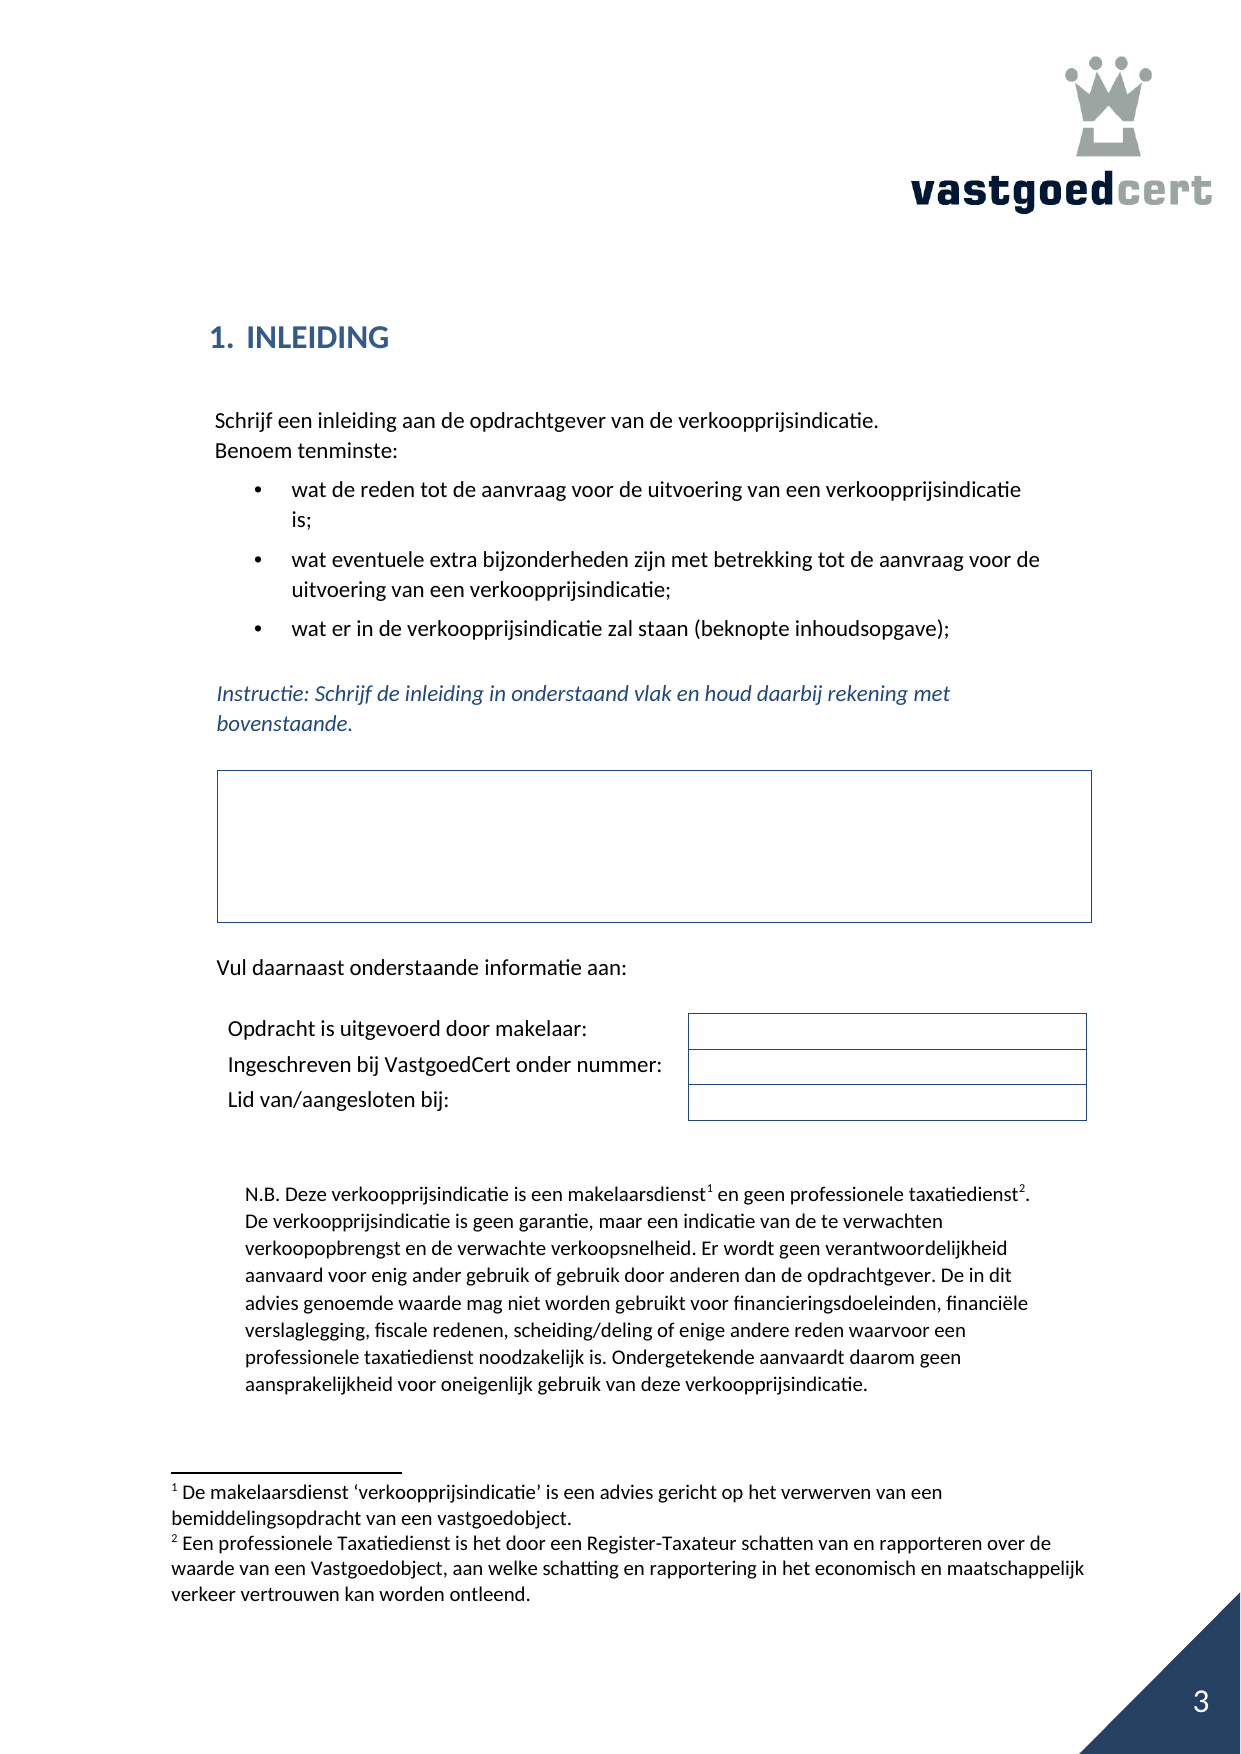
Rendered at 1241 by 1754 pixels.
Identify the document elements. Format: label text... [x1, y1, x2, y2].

picture [890, 32, 1241, 248]
text Vul daarnaast onderstaande informatie aan: [216, 953, 1093, 981]
table_cell [689, 1085, 1086, 1119]
table_cell Lid van/aangesloten bij: [216, 1084, 688, 1119]
table_header Opdracht is uitgevoerd door makelaar: [216, 1013, 688, 1049]
text Schrijf een inleiding aan de opdrachtgever van de verkoopprijsindicatie. Benoem tenminste: [213, 376, 1043, 464]
text Instructie: Schrijf de inleiding in onderstaand vlak en houd daarbij rekening met bovenstaande. [216, 679, 1093, 737]
table_cell Ingeschreven bij VastgoedCert onder nummer: [216, 1049, 688, 1084]
subtitle Inleiding [209, 316, 1093, 357]
table_header [218, 771, 1091, 922]
list wat de reden tot de aanvraag voor de uitvoering van een verkoopprijsindicatie is; [254, 476, 1043, 533]
list wat eventuele extra bijzonderheden zijn met betrekking tot de aanvraag voor de uitvoering van een verkoopprijsindicatie; [254, 545, 1043, 603]
text N.B. Deze verkoopprijsindicatie is een makelaarsdienst en geen professionele taxatiedienst. De verkoopprijsindicatie is geen garantie, maar een indicatie van de te verwachten verkoopopbrengst en de verwachte verkoopsnelheid. Er wordt geen verantwoordelijkheid aanvaard voor enig ander gebruik of gebruik door anderen dan de opdrachtgever. De in dit advies genoemde waarde mag niet worden gebruikt voor financieringsdoeleinden, financiële verslaglegging, fiscale redenen, scheiding/deling of enige andere reden waarvoor een professionele taxatiedienst noodzakelijk is. Ondergetekende aanvaardt daarom geen aansprakelijkheid voor oneigenlijk gebruik van deze verkoopprijsindicatie. [245, 1181, 1043, 1397]
table_header [689, 1014, 1086, 1049]
table_cell [689, 1050, 1086, 1084]
list wat er in de verkoopprijsindicatie zal staan (beknopte inhoudsopgave); [254, 614, 1043, 642]
